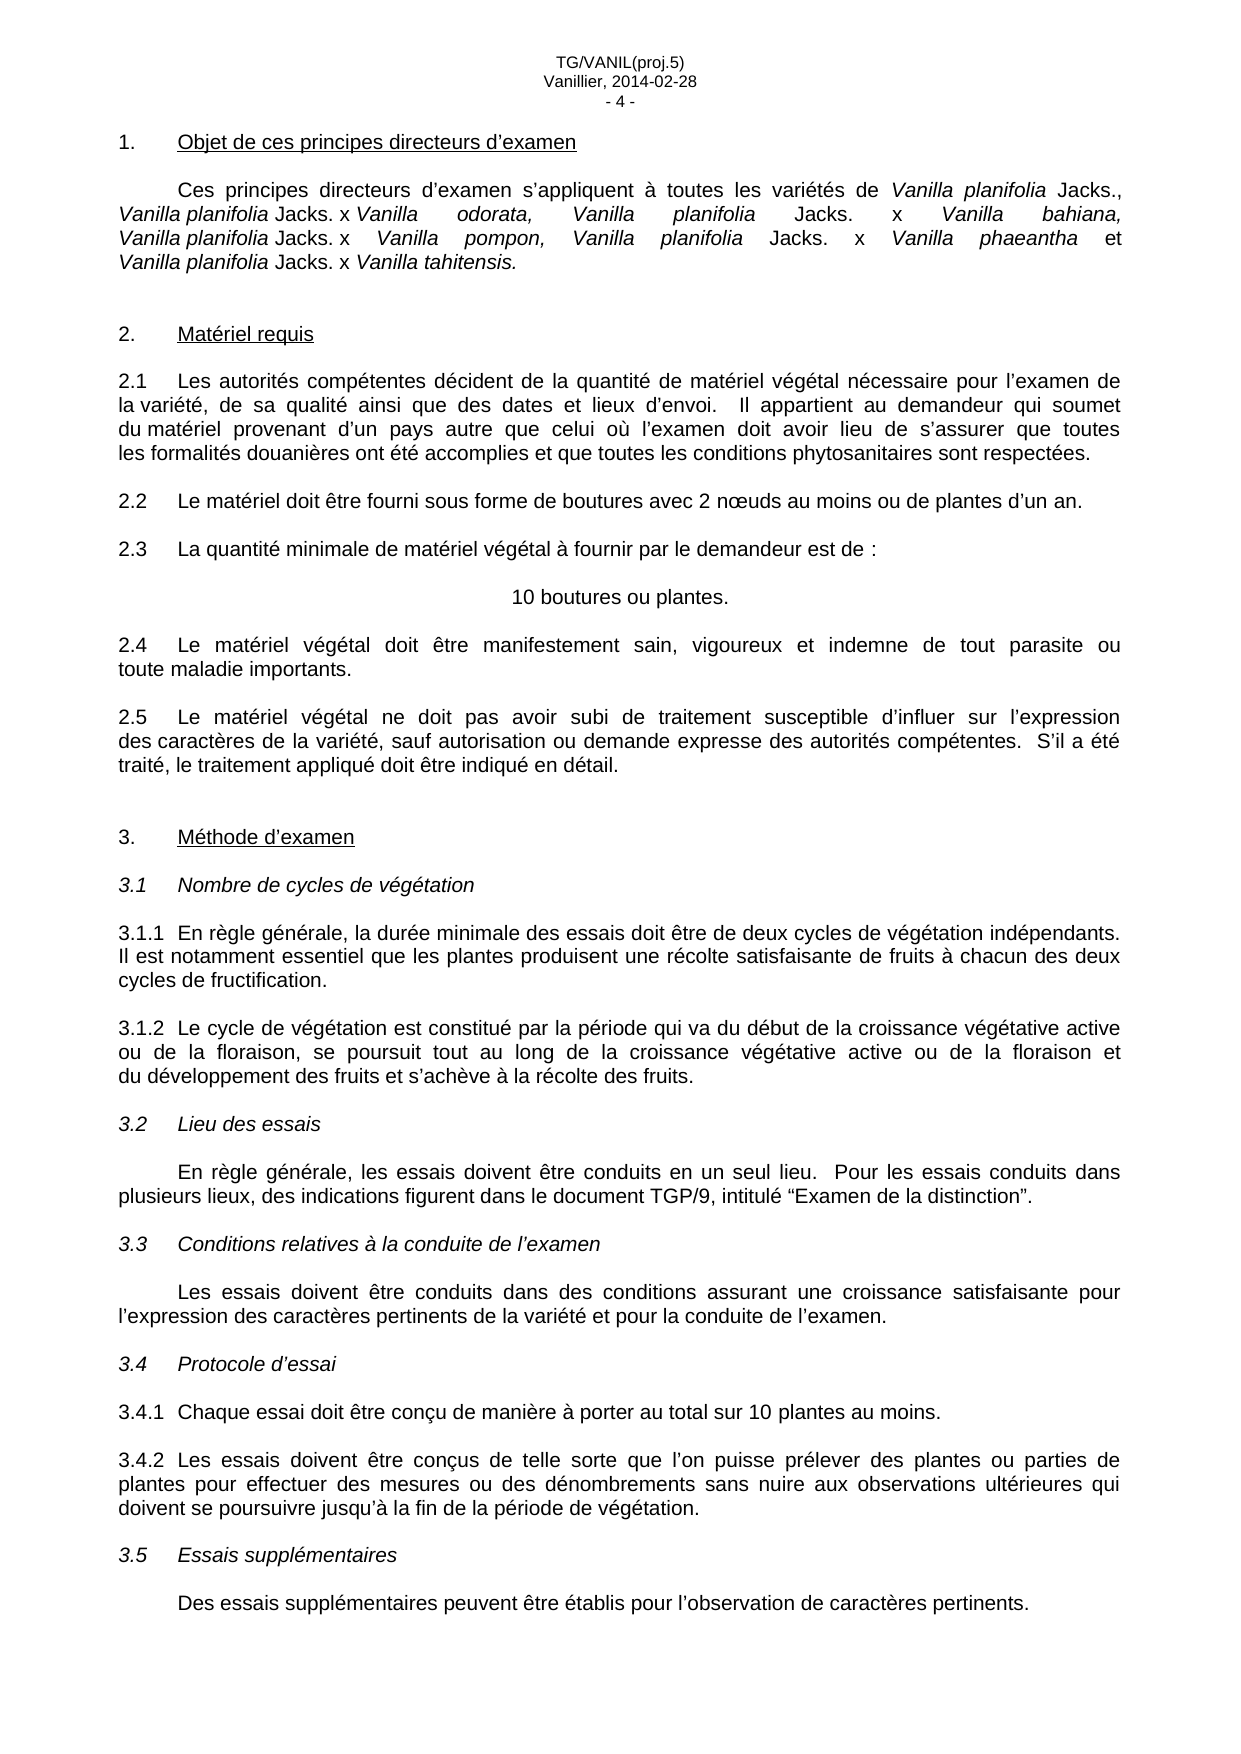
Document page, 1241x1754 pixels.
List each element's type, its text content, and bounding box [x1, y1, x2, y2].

subtitle 3.5 Essais supplémentaires [118, 1543, 1122, 1567]
text En règle générale, les essais doivent être conduits en un seul lieu. Pour les essais conduits dans plusieurs lieux, des indications figurent dans le document TGP/9, intitulé “Examen de la distinction”. [118, 1160, 1122, 1208]
subtitle 3.2 Lieu des essais [118, 1112, 1122, 1136]
text Des essais supplémentaires peuvent être établis pour l’observation de caractères pertinents. [118, 1591, 1122, 1615]
subtitle 3.3 Conditions relatives à la conduite de l’examen [118, 1232, 1122, 1256]
text 2.2 Le matériel doit être fourni sous forme de boutures avec 2 nœuds au moins ou de plantes d’un an. [118, 489, 1122, 513]
text 10 boutures ou plantes. [118, 585, 1122, 609]
text 2.3 La quantité minimale de matériel végétal à fournir par le demandeur est de : [118, 537, 1122, 561]
text Ces principes directeurs d’examen s’appliquent à toutes les variétés de Vanilla planifolia Jacks., Vanilla planifolia Jacks. x Vanilla odorata, Vanilla planifolia Jacks. x Vanilla bahiana, Vanilla planifolia Jacks. x Vanilla pompon, Vanilla planifolia Jacks. x Vanilla phaeantha et Vanilla planifolia Jacks. x Vanilla tahitensis. [118, 178, 1122, 273]
text 3.1.1 En règle générale, la durée minimale des essais doit être de deux cycles de végétation indépendants. Il est notamment essentiel que les plantes produisent une récolte satisfaisante de fruits à chacun des deux cycles de fructification. [118, 920, 1122, 992]
subtitle Objet de ces principes directeurs d’examen [118, 130, 1122, 154]
text Les essais doivent être conduits dans des conditions assurant une croissance satisfaisante pour l’expression des caractères pertinents de la variété et pour la conduite de l’examen. [118, 1280, 1122, 1328]
subtitle Méthode d’examen [118, 824, 1122, 848]
text 3.4.2 Les essais doivent être conçus de telle sorte que l’on puisse prélever des plantes ou parties de plantes pour effectuer des mesures ou des dénombrements sans nuire aux observations ultérieures qui doivent se poursuivre jusqu’à la fin de la période de végétation. [118, 1447, 1122, 1519]
subtitle Matériel requis [118, 321, 1122, 345]
text 3.1.2 Le cycle de végétation est constitué par la période qui va du début de la croissance végétative active ou de la floraison, se poursuit tout au long de la croissance végétative active ou de la floraison et du développement des fruits et s’achève à la récolte des fruits. [118, 1016, 1122, 1088]
text 2.1 Les autorités compétentes décident de la quantité de matériel végétal nécessaire pour l’examen de la variété, de sa qualité ainsi que des dates et lieux d’envoi. Il appartient au demandeur qui soumet du matériel provenant d’un pays autre que celui où l’examen doit avoir lieu de s’assurer que toutes les formalités douanières ont été accomplies et que toutes les conditions phytosanitaires sont respectées. [118, 369, 1122, 465]
text 2.4 Le matériel végétal doit être manifestement sain, vigoureux et indemne de tout parasite ou toute maladie importants. [118, 633, 1122, 681]
text 3.4.1 Chaque essai doit être conçu de manière à porter au total sur 10 plantes au moins. [118, 1399, 1122, 1423]
subtitle 3.4 Protocole d’essai [118, 1352, 1122, 1376]
text 2.5 Le matériel végétal ne doit pas avoir subi de traitement susceptible d’influer sur l’expression des caractères de la variété, sauf autorisation ou demande expresse des autorités compétentes. S’il a été traité, le traitement appliqué doit être indiqué en détail. [118, 705, 1122, 777]
subtitle 3.1 Nombre de cycles de végétation [118, 872, 1122, 896]
